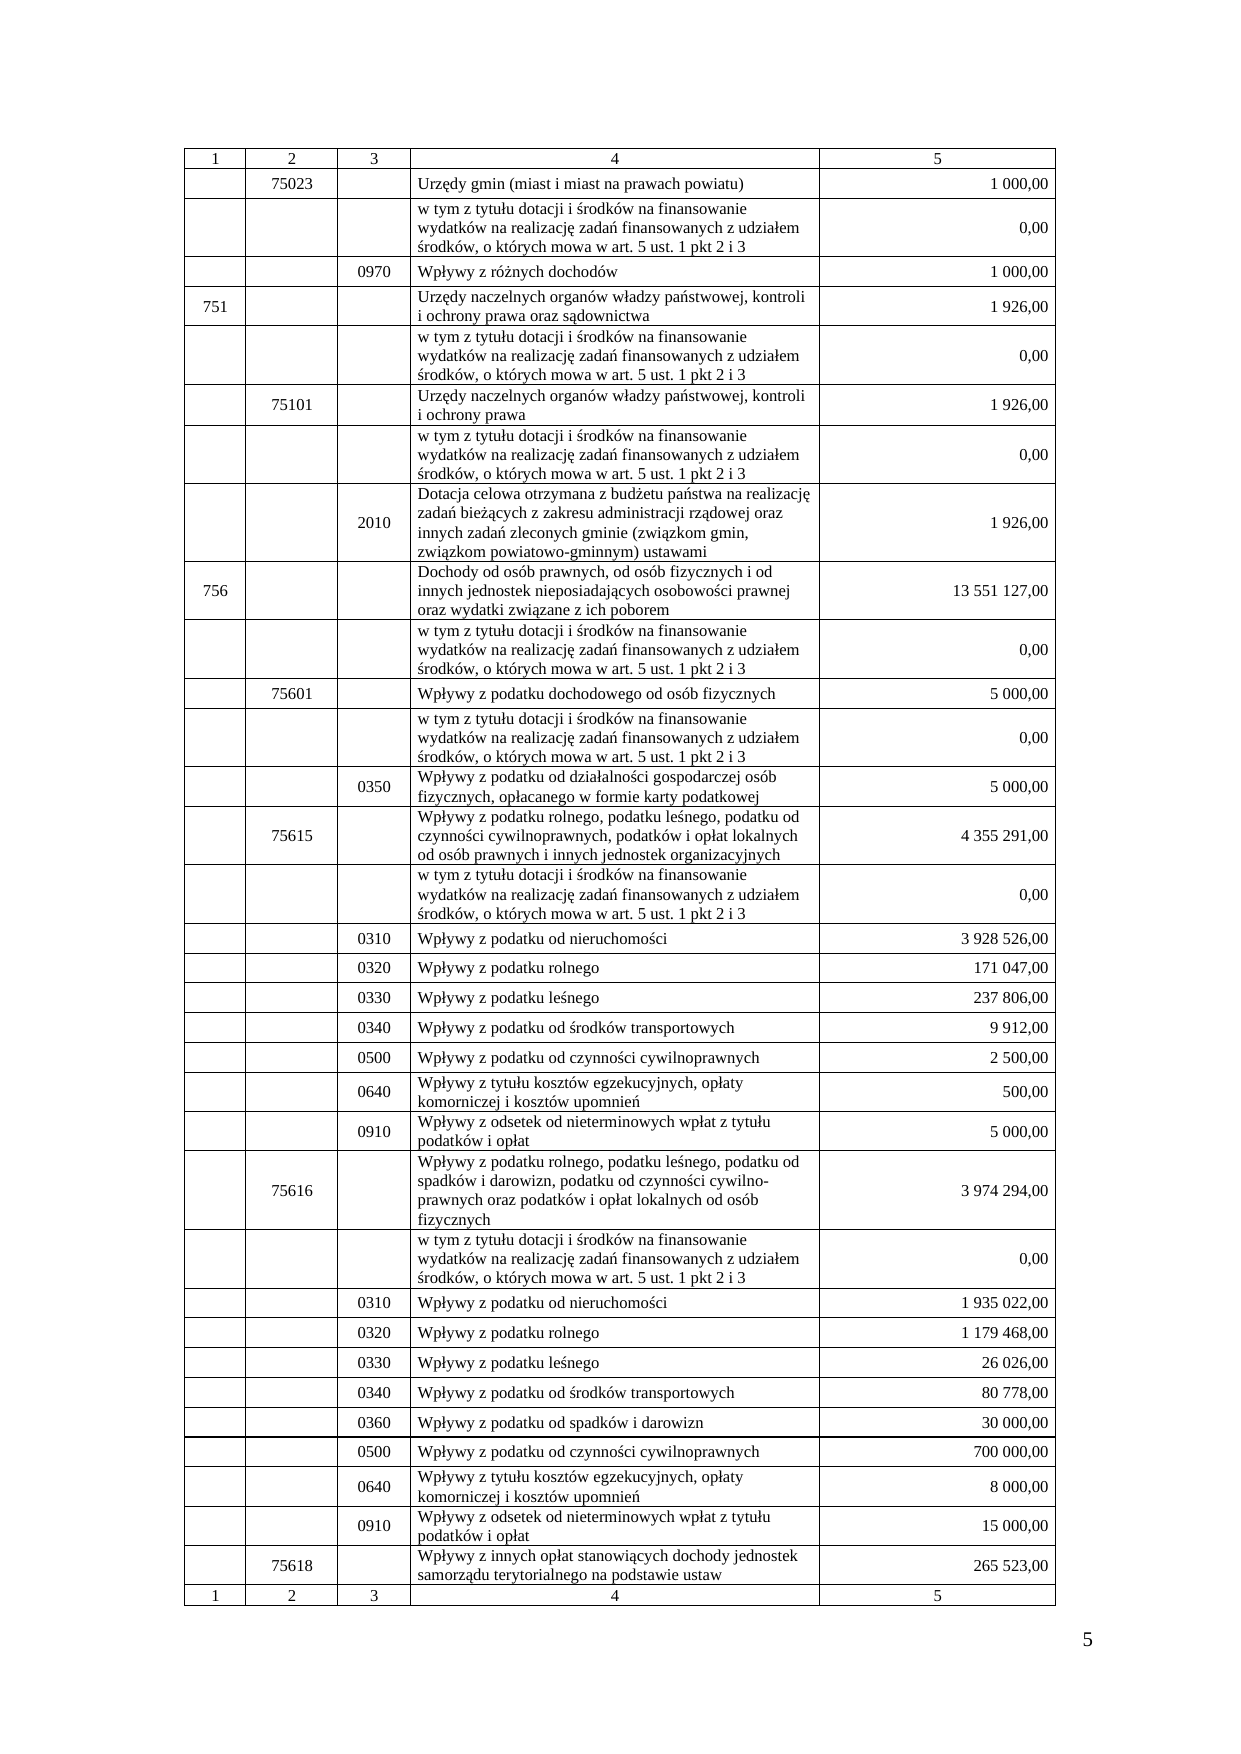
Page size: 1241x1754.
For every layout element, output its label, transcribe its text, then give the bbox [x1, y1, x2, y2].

table_cell 0,00 [820, 620, 1055, 678]
table_cell [246, 1507, 337, 1545]
table_cell [185, 1151, 245, 1229]
table_cell [338, 1230, 410, 1287]
table_cell [246, 1408, 337, 1436]
table_cell [185, 620, 245, 678]
table_cell [246, 326, 337, 384]
table_cell 1 926,00 [820, 385, 1055, 424]
table_cell Wpływy z podatku od spadków i darowizn [411, 1408, 819, 1436]
table_cell [246, 767, 337, 806]
table_cell Urzędy gmin (miast i miast na prawach powiatu) [411, 169, 819, 198]
table_cell [185, 385, 245, 424]
table_cell [338, 562, 410, 619]
table_cell 3 928 526,00 [820, 924, 1055, 952]
table_cell 756 [185, 562, 245, 619]
table_cell [338, 679, 410, 708]
table_cell 0640 [338, 1467, 410, 1506]
table_cell [185, 169, 245, 198]
table_cell [246, 1318, 337, 1347]
table_cell 1 926,00 [820, 484, 1055, 561]
table_cell [246, 257, 337, 286]
table_cell [185, 1438, 245, 1466]
table_cell 5 000,00 [820, 1112, 1055, 1150]
table_cell [246, 426, 337, 483]
table_cell [185, 1073, 245, 1111]
table_cell 0,00 [820, 326, 1055, 384]
table_cell 13 551 127,00 [820, 562, 1055, 619]
table_cell Wpływy z tytułu kosztów egzekucyjnych, opłaty komorniczej i kosztów upomnień [411, 1073, 819, 1111]
table_cell 237 806,00 [820, 983, 1055, 1012]
table_cell [246, 620, 337, 678]
table_cell [246, 709, 337, 766]
table_cell [185, 257, 245, 286]
table_cell 751 [185, 287, 245, 325]
table_cell 0,00 [820, 426, 1055, 483]
table_cell Wpływy z podatku od działalności gospodarczej osób fizycznych, opłacanego w formie karty podatkowej [411, 767, 819, 806]
table_cell Wpływy z podatku od środków transportowych [411, 1013, 819, 1042]
table_cell 0330 [338, 983, 410, 1012]
table_cell 0500 [338, 1438, 410, 1466]
table_cell Wpływy z podatku rolnego [411, 1318, 819, 1347]
table_cell [246, 924, 337, 952]
table_cell 0910 [338, 1112, 410, 1150]
table_cell 15 000,00 [820, 1507, 1055, 1545]
table_cell Wpływy z podatku dochodowego od osób fizycznych [411, 679, 819, 708]
table_cell 1 000,00 [820, 257, 1055, 286]
table_cell Wpływy z odsetek od nieterminowych wpłat z tytułu podatków i opłat [411, 1507, 819, 1545]
table_cell 9 912,00 [820, 1013, 1055, 1042]
table_cell 75023 [246, 169, 337, 198]
table_cell [338, 199, 410, 256]
table_cell 5 000,00 [820, 767, 1055, 806]
table_cell 5 [820, 1585, 1055, 1604]
table_cell [185, 767, 245, 806]
table_cell 700 000,00 [820, 1438, 1055, 1466]
table_cell [246, 954, 337, 982]
table_cell 5 000,00 [820, 679, 1055, 708]
table_cell [185, 1467, 245, 1506]
table_cell [338, 865, 410, 923]
table_cell Wpływy z podatku leśnego [411, 1348, 819, 1377]
table_cell [246, 562, 337, 619]
table_cell [185, 865, 245, 923]
table_cell 2 500,00 [820, 1043, 1055, 1072]
table_cell 0340 [338, 1013, 410, 1042]
table_cell [185, 954, 245, 982]
table_cell 2 [246, 1585, 337, 1604]
table_cell [185, 1546, 245, 1584]
table_cell 0330 [338, 1348, 410, 1377]
table_cell [185, 807, 245, 864]
table_cell [185, 1348, 245, 1377]
table_cell [338, 709, 410, 766]
table_cell [185, 1230, 245, 1287]
table_cell 3 974 294,00 [820, 1151, 1055, 1229]
table_cell [338, 426, 410, 483]
table_cell 0350 [338, 767, 410, 806]
table_cell [185, 326, 245, 384]
table_cell [338, 287, 410, 325]
table_cell [246, 1230, 337, 1287]
table_cell [246, 1013, 337, 1042]
table_cell [246, 199, 337, 256]
table_cell Wpływy z tytułu kosztów egzekucyjnych, opłaty komorniczej i kosztów upomnień [411, 1467, 819, 1506]
table_cell Wpływy z podatku od środków transportowych [411, 1378, 819, 1407]
table_cell Wpływy z podatku leśnego [411, 983, 819, 1012]
table_cell 75615 [246, 807, 337, 864]
table_cell 0910 [338, 1507, 410, 1545]
table_cell 500,00 [820, 1073, 1055, 1111]
table_cell [185, 1507, 245, 1545]
table_cell [246, 1348, 337, 1377]
table_header 4 [411, 149, 819, 168]
table_cell [185, 1318, 245, 1347]
table_cell 26 026,00 [820, 1348, 1055, 1377]
table_cell Wpływy z podatku od nieruchomości [411, 1289, 819, 1317]
table_cell 1 000,00 [820, 169, 1055, 198]
table_cell Urzędy naczelnych organów władzy państwowej, kontroli i ochrony prawa oraz sądownictwa [411, 287, 819, 325]
table_cell 0640 [338, 1073, 410, 1111]
table_cell [338, 326, 410, 384]
table_cell Wpływy z różnych dochodów [411, 257, 819, 286]
table_cell Wpływy z podatku rolnego [411, 954, 819, 982]
table_cell [338, 807, 410, 864]
table_cell 0320 [338, 1318, 410, 1347]
table_cell [246, 1112, 337, 1150]
table_cell Wpływy z podatku od czynności cywilnoprawnych [411, 1438, 819, 1466]
table_cell Wpływy z podatku rolnego, podatku leśnego, podatku od spadków i darowizn, podatku od czynności cywilno-prawnych oraz podatków i opłat lokalnych od osób fizycznych [411, 1151, 819, 1229]
table_cell 8 000,00 [820, 1467, 1055, 1506]
table_cell [246, 287, 337, 325]
table_cell 0,00 [820, 199, 1055, 256]
table_cell 0,00 [820, 865, 1055, 923]
table_cell Wpływy z odsetek od nieterminowych wpłat z tytułu podatków i opłat [411, 1112, 819, 1150]
table_cell [185, 484, 245, 561]
table_cell 1 926,00 [820, 287, 1055, 325]
table_header 1 [185, 149, 245, 168]
table_cell 4 [411, 1585, 819, 1604]
table_cell [246, 1073, 337, 1111]
table_cell 0360 [338, 1408, 410, 1436]
table_cell [185, 1289, 245, 1317]
table_cell 171 047,00 [820, 954, 1055, 982]
table_cell 265 523,00 [820, 1546, 1055, 1584]
table_cell 0320 [338, 954, 410, 982]
table_cell Wpływy z podatku rolnego, podatku leśnego, podatku od czynności cywilnoprawnych, podatków i opłat lokalnych od osób prawnych i innych jednostek organizacyjnych [411, 807, 819, 864]
table_cell [246, 1043, 337, 1072]
table_cell 0340 [338, 1378, 410, 1407]
table_cell [185, 1043, 245, 1072]
table_cell 75101 [246, 385, 337, 424]
table_cell [338, 1151, 410, 1229]
table_cell Urzędy naczelnych organów władzy państwowej, kontroli i ochrony prawa [411, 385, 819, 424]
table_cell 80 778,00 [820, 1378, 1055, 1407]
table_header 3 [338, 149, 410, 168]
table_cell 0,00 [820, 709, 1055, 766]
table_cell 30 000,00 [820, 1408, 1055, 1436]
table_cell [338, 1546, 410, 1584]
table_cell 0310 [338, 924, 410, 952]
table_cell [185, 679, 245, 708]
table_cell [185, 199, 245, 256]
table_cell Wpływy z podatku od nieruchomości [411, 924, 819, 952]
table_cell [185, 1408, 245, 1436]
table_cell [338, 169, 410, 198]
table_cell [185, 1112, 245, 1150]
table_cell [246, 983, 337, 1012]
table_cell 3 [338, 1585, 410, 1604]
table_cell [246, 865, 337, 923]
table_cell [246, 1378, 337, 1407]
table_header 2 [246, 149, 337, 168]
table_cell [246, 484, 337, 561]
table_cell 75618 [246, 1546, 337, 1584]
table_cell [185, 983, 245, 1012]
table_cell [185, 924, 245, 952]
table_cell [185, 1378, 245, 1407]
table_cell 0970 [338, 257, 410, 286]
table_cell 0500 [338, 1043, 410, 1072]
table_cell [185, 709, 245, 766]
table_cell 4 355 291,00 [820, 807, 1055, 864]
table_cell [246, 1438, 337, 1466]
table_cell 75601 [246, 679, 337, 708]
table_cell 1 935 022,00 [820, 1289, 1055, 1317]
table_cell 2010 [338, 484, 410, 561]
table_cell [185, 426, 245, 483]
table_cell 0,00 [820, 1230, 1055, 1287]
table_cell [338, 620, 410, 678]
table_cell [185, 1013, 245, 1042]
table_cell Dochody od osób prawnych, od osób fizycznych i od innych jednostek nieposiadających osobowości prawnej oraz wydatki związane z ich poborem [411, 562, 819, 619]
table_cell 1 179 468,00 [820, 1318, 1055, 1347]
table_cell Wpływy z innych opłat stanowiących dochody jednostek samorządu terytorialnego na podstawie ustaw [411, 1546, 819, 1584]
table_header 5 [820, 149, 1055, 168]
table_cell 1 [185, 1585, 245, 1604]
table_cell 75616 [246, 1151, 337, 1229]
table_cell [246, 1289, 337, 1317]
table_cell [246, 1467, 337, 1506]
table_cell [338, 385, 410, 424]
table_cell Wpływy z podatku od czynności cywilnoprawnych [411, 1043, 819, 1072]
table_cell 0310 [338, 1289, 410, 1317]
